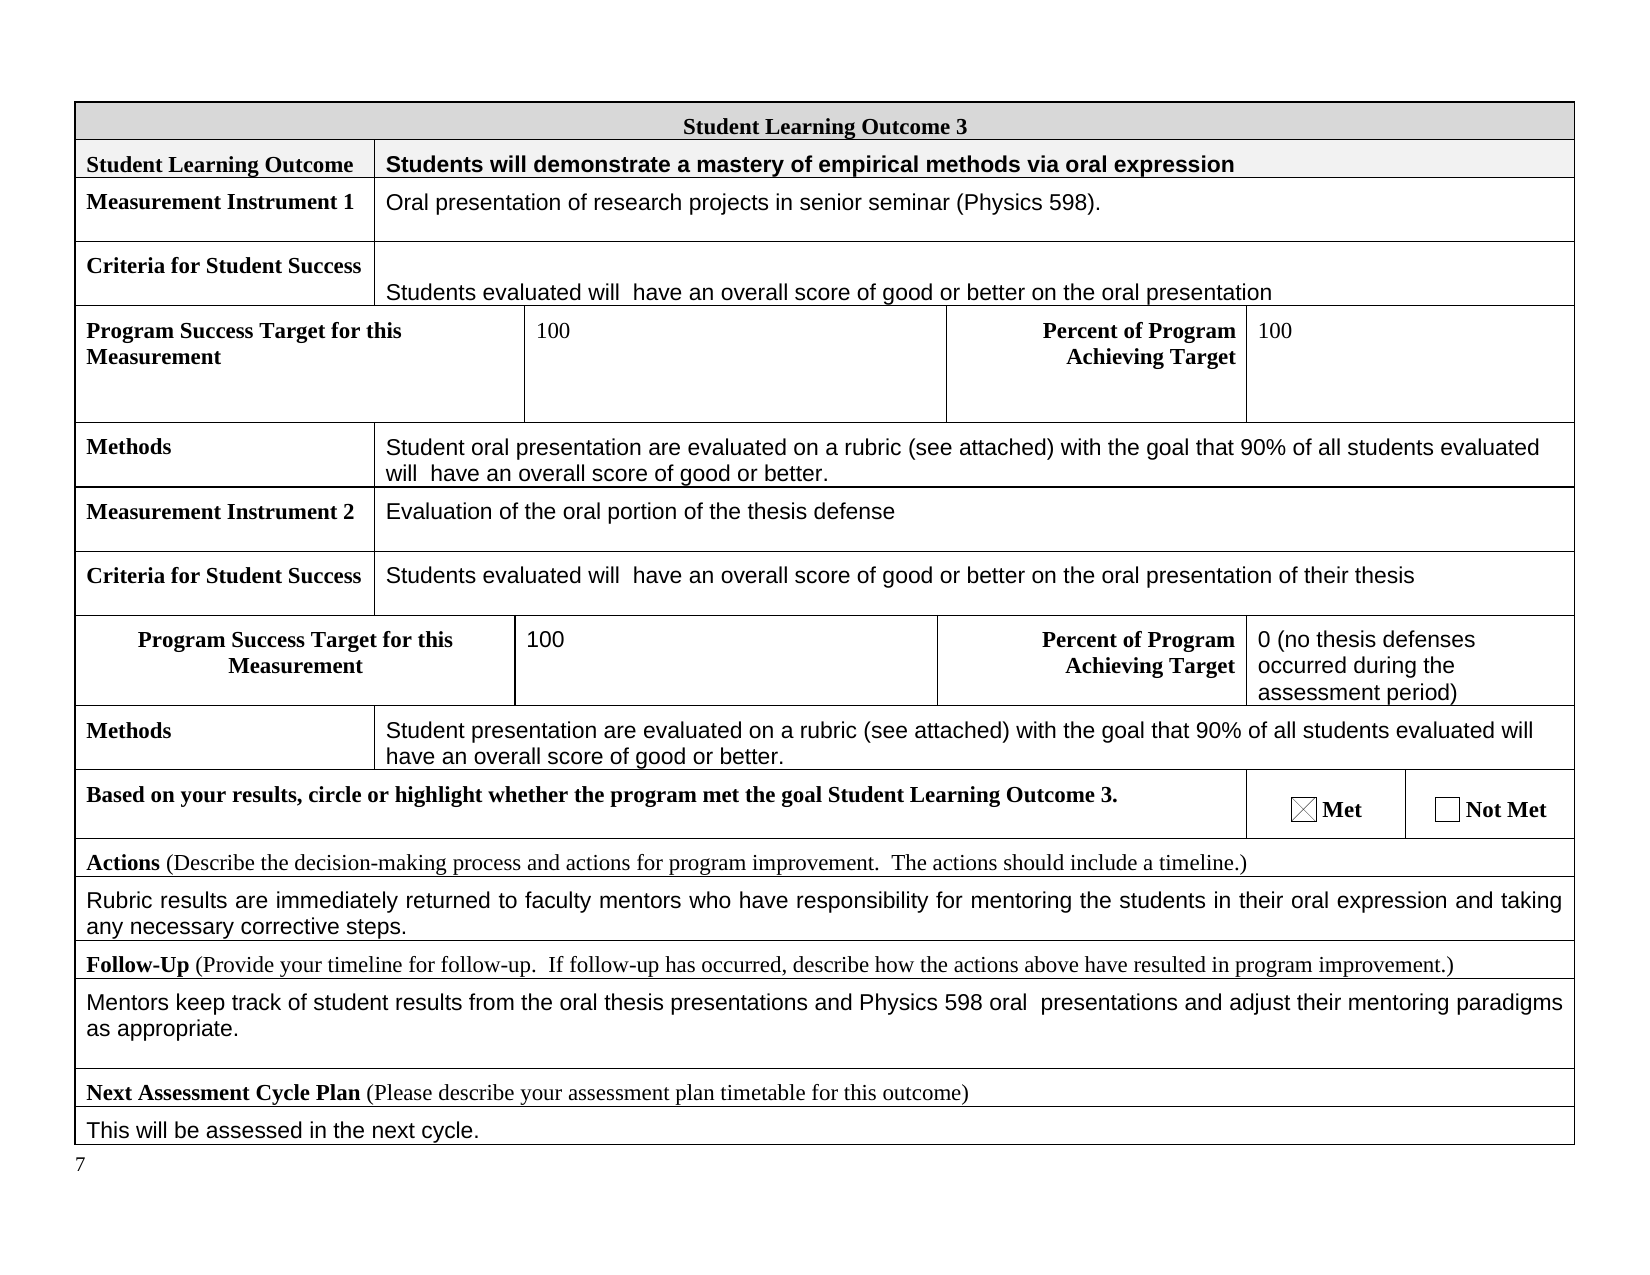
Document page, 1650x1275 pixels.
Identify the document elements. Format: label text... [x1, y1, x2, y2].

table_cell Measurement Instrument 2 [76, 488, 374, 551]
table_cell Based on your results, circle or highlight whether the program met the goal Student Learning Outcome 3. [76, 770, 1246, 838]
table_cell Follow-Up (Provide your timeline for follow-up. If follow-up has occurred, describe how the actions above have resulted in program improvement.) [76, 941, 1574, 977]
table_cell Actions (Describe the decision-making process and actions for program improvement. The actions should include a timeline.) [76, 839, 1574, 876]
table_cell Student Learning Outcome [76, 140, 374, 177]
table_cell Measurement Instrument 1 [76, 178, 374, 241]
table_cell 100 [516, 616, 937, 705]
table_cell Program Success Target for this Measurement [76, 306, 524, 422]
table_cell Students evaluated will have an overall score of good or better on the oral presentation [375, 242, 1574, 305]
table_cell Program Success Target for this Measurement [76, 616, 514, 705]
table_cell Met [1247, 770, 1405, 838]
table_cell Not Met [1406, 770, 1574, 838]
table_cell Oral presentation of research projects in senior seminar (Physics 598). [375, 178, 1574, 241]
table_cell Percent of Program Achieving Target [938, 616, 1246, 705]
table_cell Students evaluated will have an overall score of good or better on the oral presentation of their thesis [375, 552, 1574, 615]
table_cell Methods [76, 423, 374, 486]
table_cell Criteria for Student Success [76, 552, 374, 615]
table_cell Methods [76, 706, 374, 769]
table_header Student Learning Outcome 3 [76, 103, 1574, 139]
table_cell Criteria for Student Success [76, 242, 374, 305]
table_cell Students will demonstrate a mastery of empirical methods via oral expression [375, 140, 1574, 177]
table_cell 0 (no thesis defenses occurred during the assessment period) [1247, 616, 1574, 705]
table_cell Rubric results are immediately returned to faculty mentors who have responsibility for mentoring the students in their oral expression and taking any necessary corrective steps. [76, 877, 1574, 940]
table_cell Student presentation are evaluated on a rubric (see attached) with the goal that 90% of all students evaluated will have an overall score of good or better. [375, 706, 1574, 769]
table_cell Mentors keep track of student results from the oral thesis presentations and Physics 598 oral presentations and adjust their mentoring paradigms as appropriate. [76, 979, 1574, 1068]
table_cell This will be assessed in the next cycle. [76, 1107, 1574, 1144]
table_cell Next Assessment Cycle Plan (Please describe your assessment plan timetable for this outcome) [76, 1069, 1574, 1106]
table_cell Student oral presentation are evaluated on a rubric (see attached) with the goal that 90% of all students evaluated will have an overall score of good or better. [375, 423, 1574, 486]
table_cell Evaluation of the oral portion of the thesis defense [375, 488, 1574, 551]
table_cell Percent of Program Achieving Target [947, 306, 1246, 422]
table_cell 100 [1247, 306, 1574, 422]
table_cell 100 [525, 306, 946, 422]
